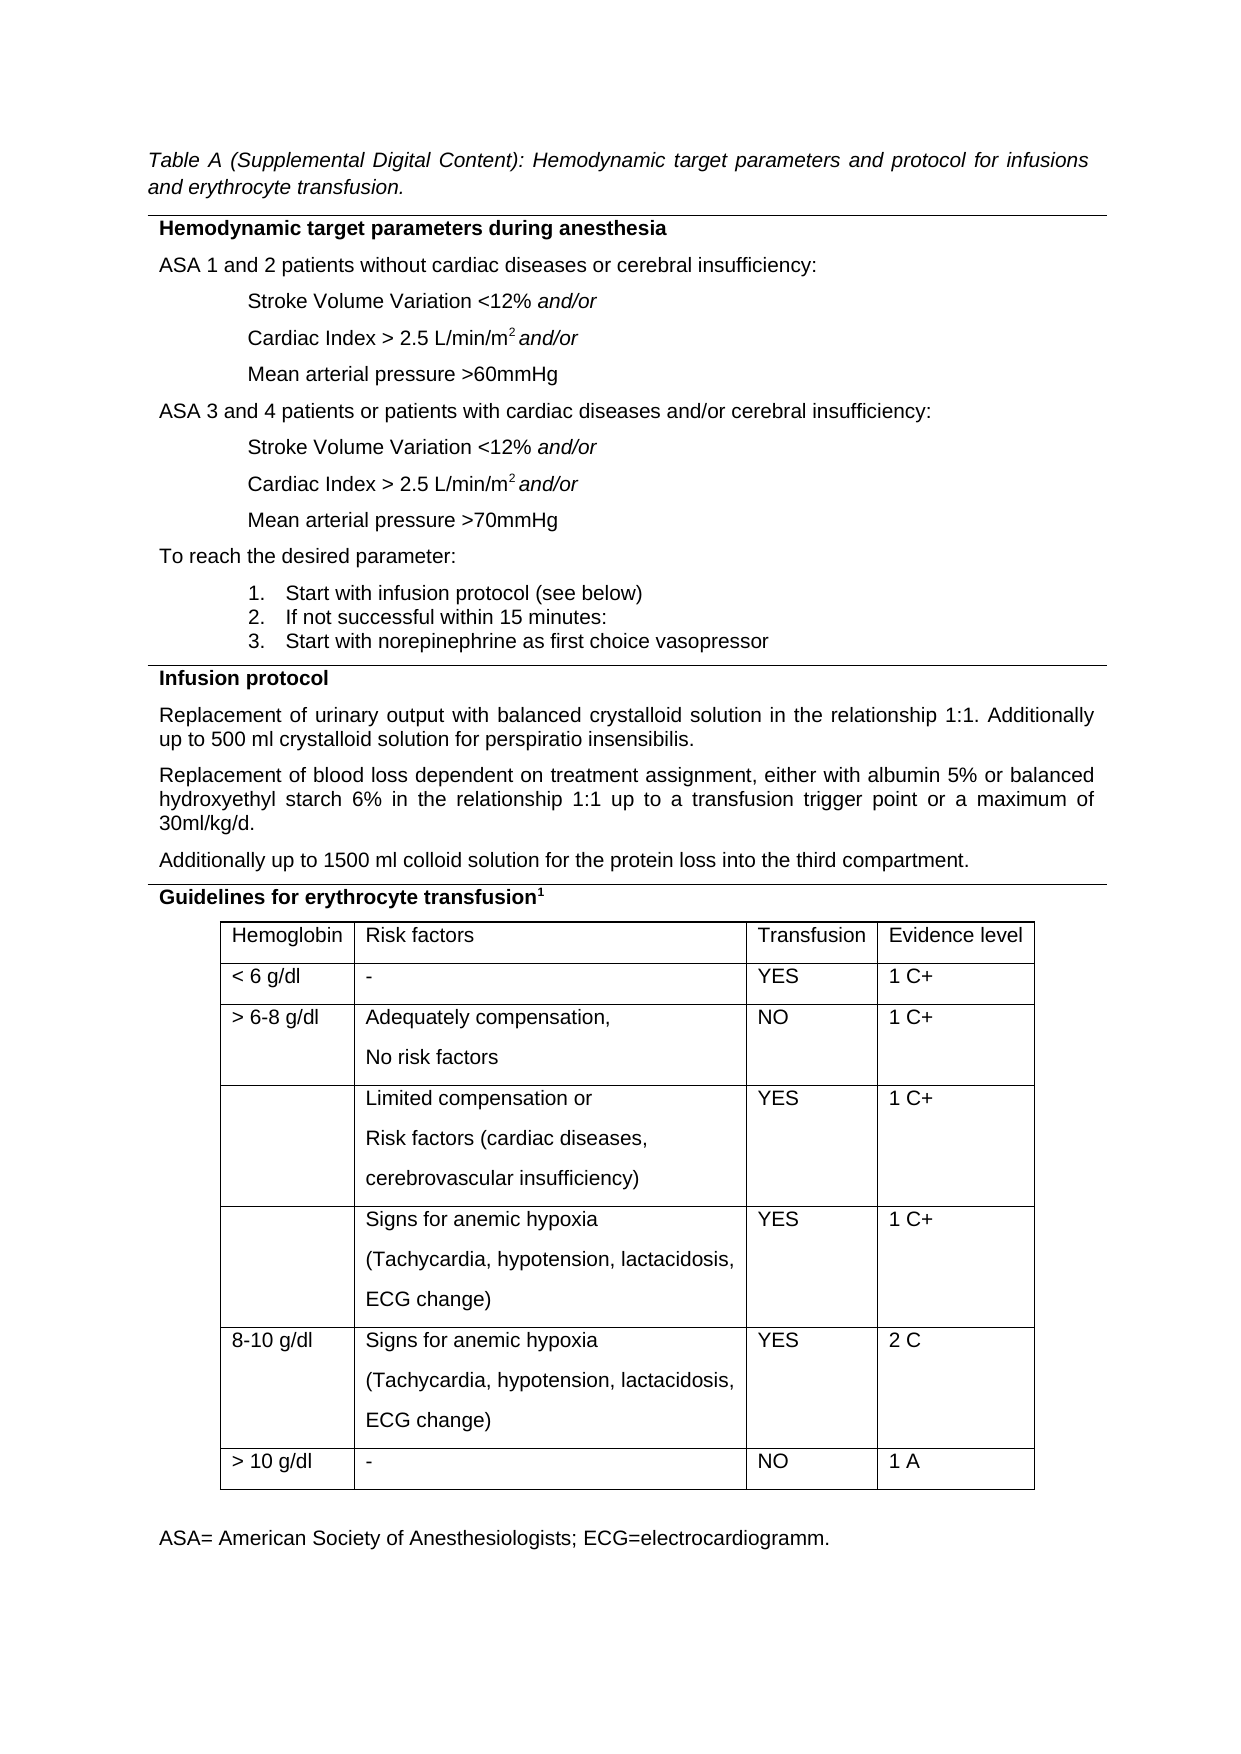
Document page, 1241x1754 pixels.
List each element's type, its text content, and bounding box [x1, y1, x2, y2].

text Table A (Supplemental Digital Content): Hemodynamic target parameters and protocol for infusions and erythrocyte transfusion. [148, 148, 1093, 199]
table_cell Guidelines for erythrocyte transfusion1 ASA= American Society of Anesthesiologists; ECG=electrocardiogramm. [148, 885, 1107, 1599]
table_cell Infusion protocol Replacement of urinary output with balanced crystalloid solution in the relationship 1:1. Additionally up to 500 ml crystalloid solution for perspiratio insensibilis. Replacement of blood loss dependent on treatment assignment, either with albumin 5% or balanced hydroxyethyl starch 6% in the relationship 1:1 up to a transfusion trigger point or a maximum of 30ml/kg/d. Additionally up to 1500 ml colloid solution for the protein loss into the third compartment. [148, 666, 1107, 884]
table_header Hemodynamic target parameters during anesthesia ASA 1 and 2 patients without cardiac diseases or cerebral insufficiency: Stroke Volume Variation <12% and/or Cardiac Index > 2.5 L/min/m2 and/or Mean arterial pressure >60mmHg ASA 3 and 4 patients or patients with cardiac diseases and/or cerebral insufficiency: Stroke Volume Variation <12% and/or Cardiac Index > 2.5 L/min/m2 and/or Mean arterial pressure >70mmHg To reach the desired parameter: Start with infusion protocol (see below) If not successful within 15 minutes: Start with norepinephrine as first choice vasopressor [148, 216, 1107, 665]
